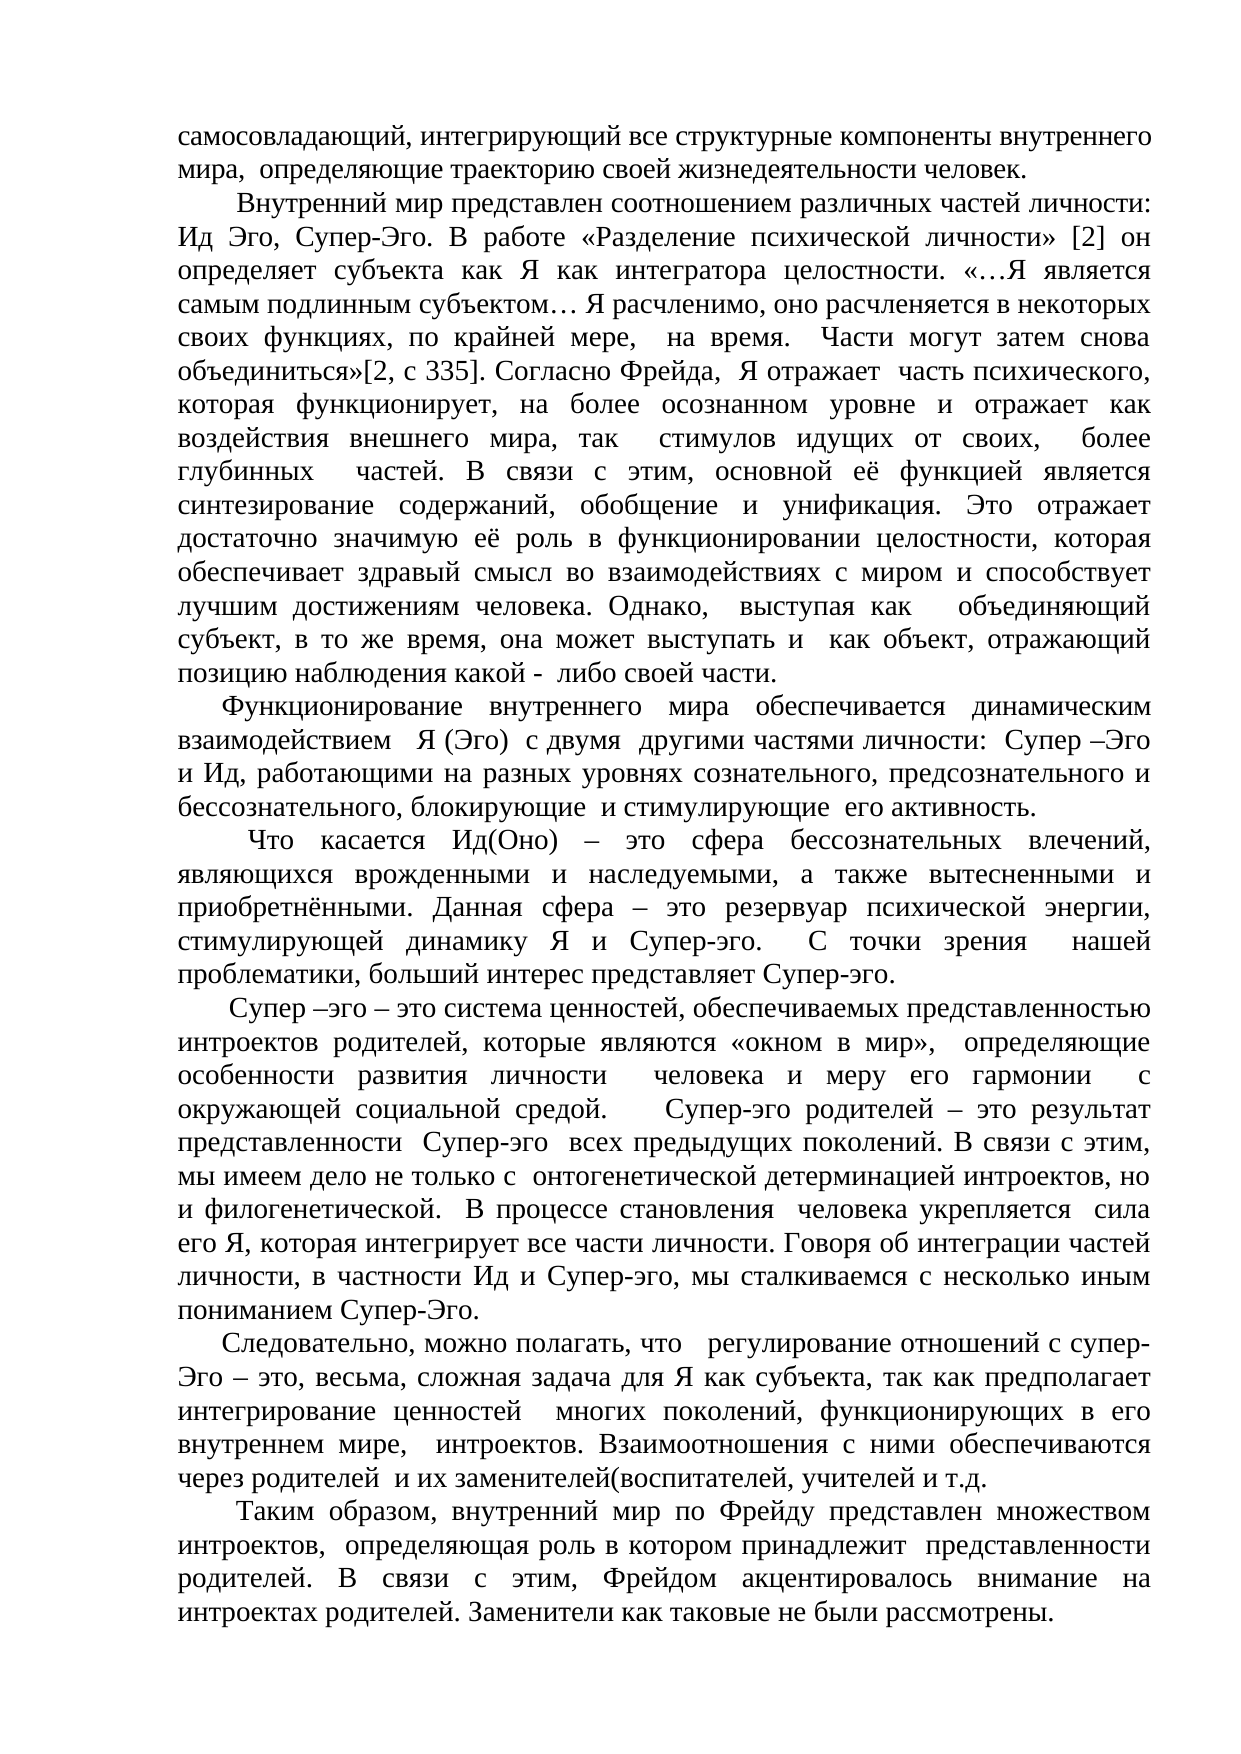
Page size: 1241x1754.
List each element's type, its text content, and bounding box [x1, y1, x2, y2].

text Функционирование внутреннего мира обеспечивается динамическим взаимодействием Я (Эго) с двумя другими частями личности: Супер –Эго и Ид, работающими на разных уровнях сознательного, предсознательного и бессознательного, блокирующие и стимулирующие его активность. [177, 688, 1152, 822]
text Что касается Ид(Оно) – это сфера бессознательных влечений, являющихся врожденными и наследуемыми, а также вытесненными и приобретнёнными. Данная сфера – это резервуар психической энергии, стимулирующей динамику Я и Супер-эго. C точки зрения нашей проблематики, больший интерес представляет Супер-эго. [177, 822, 1152, 990]
text Следовательно, можно полагать, что регулирование отношений с супер-Эго – это, весьма, сложная задача для Я как субъекта, так как предполагает интегрирование ценностей многих поколений, функционирующих в его внутреннем мире, интроектов. Взаимоотношения с ними обеспечиваются через родителей и их заменителей(воспитателей, учителей и т.д. [177, 1326, 1152, 1493]
text Внутренний мир представлен соотношением различных частей личности: Ид Эго, Супер-Эго. В работе «Разделение психической личности» [2] он определяет субъекта как Я как интегратора целостности. «…Я является самым подлинным субъектом… Я расчленимо, оно расчленяется в некоторых своих функциях, по крайней мере, на время. Части могут затем снова объединиться»[2, с 335]. Согласно Фрейда, Я отражает часть психического, которая функционирует, на более осознанном уровне и отражает как воздействия внешнего мира, так стимулов идущих от своих, более глубинных частей. В связи с этим, основной её функцией является синтезирование содержаний, обобщение и унификация. Это отражает достаточно значимую её роль в функционировании целостности, которая обеспечивает здравый смысл во взаимодействиях с миром и способствует лучшим достижениям человека. Однако, выступая как объединяющий субъект, в то же время, она может выступать и как объект, отражающий позицию наблюдения какой - либо своей части. [177, 185, 1152, 688]
text Супер –эго – это система ценностей, обеспечиваемых представленностью интроектов родителей, которые являются «окном в мир», определяющие особенности развития личности человека и меру его гармонии с окружающей социальной средой. Супер-эго родителей – это результат представленности Супер-эго всех предыдущих поколений. В связи с этим, мы имеем дело не только с онтогенетической детерминацией интроектов, но и филогенетической. В процессе становления человека укрепляется сила его Я, которая интегрирует все части личности. Говоря об интеграции частей личности, в частности Ид и Супер-эго, мы сталкиваемся с несколько иным пониманием Супер-Эго. [177, 990, 1152, 1326]
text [177, 118, 1152, 185]
text Таким образом, внутренний мир по Фрейду представлен множеством интроектов, определяющая роль в котором принадлежит представленности родителей. В связи с этим, Фрейдом акцентировалось внимание на интроектах родителей. Заменители как таковые не были рассмотрены. [177, 1493, 1152, 1627]
